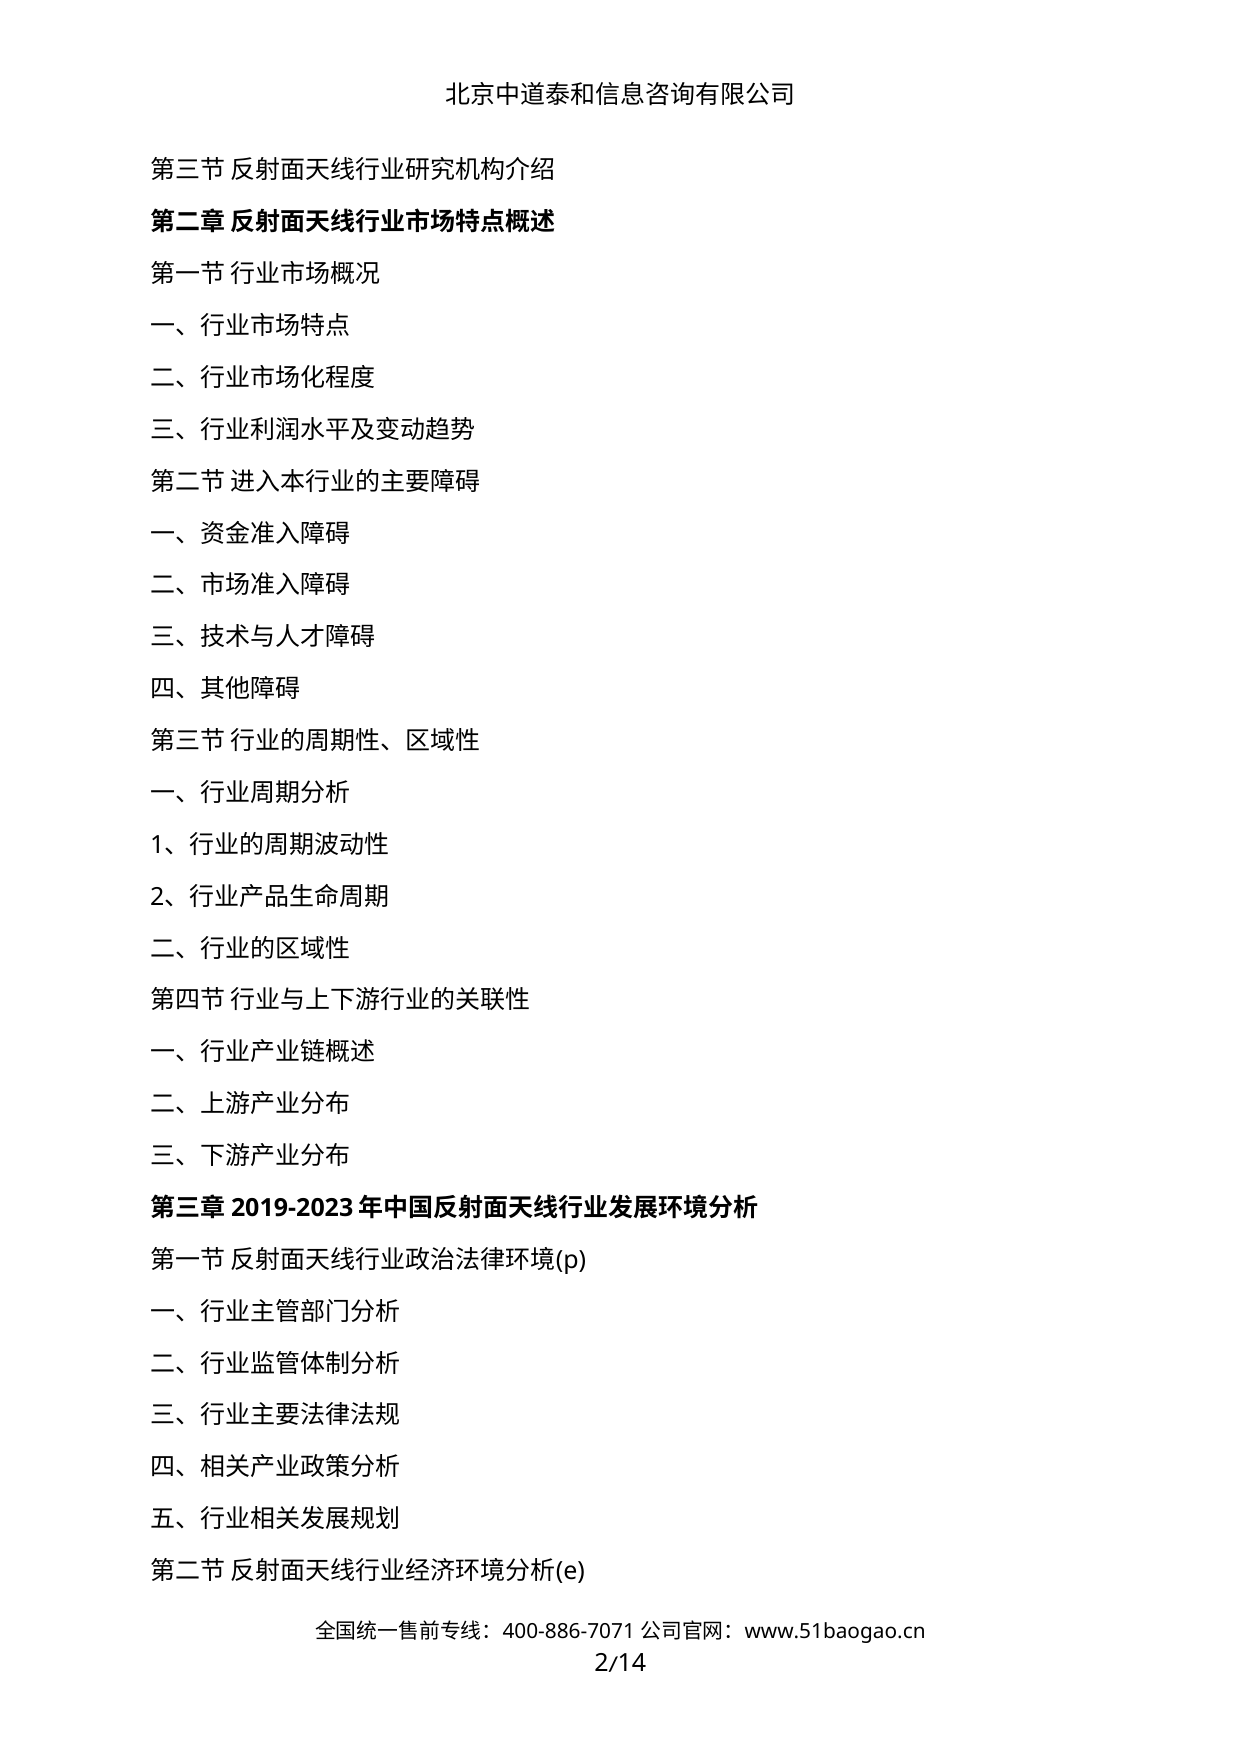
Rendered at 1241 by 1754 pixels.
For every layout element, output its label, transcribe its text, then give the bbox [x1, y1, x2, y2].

text 一、资金准入障碍 [150, 513, 1090, 549]
text 二、市场准入障碍 [150, 565, 1090, 601]
text 一、行业市场特点 [150, 306, 1090, 342]
text 第二节 反射面天线行业经济环境分析(e) [150, 1551, 1090, 1587]
text 一、行业主管部门分析 [150, 1291, 1090, 1327]
text 第三节 行业的周期性、区域性 [150, 721, 1090, 757]
text 第一节 行业市场概况 [150, 254, 1090, 290]
text 二、行业市场化程度 [150, 357, 1090, 394]
text 五、行业相关发展规划 [150, 1499, 1090, 1535]
text 第三章 2019-2023年中国反射面天线行业发展环境分析 [150, 1187, 1090, 1224]
text 三、下游产业分布 [150, 1136, 1090, 1172]
text 三、行业利润水平及变动趋势 [150, 409, 1090, 446]
text 1、行业的周期波动性 [150, 824, 1090, 861]
text 三、技术与人才障碍 [150, 617, 1090, 653]
text 一、行业产业链概述 [150, 1032, 1090, 1068]
text 三、行业主要法律法规 [150, 1395, 1090, 1431]
text 第一节 反射面天线行业政治法律环境(p) [150, 1239, 1090, 1276]
text 一、行业周期分析 [150, 772, 1090, 809]
text 第二节 进入本行业的主要障碍 [150, 461, 1090, 497]
text 二、上游产业分布 [150, 1084, 1090, 1120]
text 第三节 反射面天线行业研究机构介绍 [150, 150, 1090, 186]
text 四、相关产业政策分析 [150, 1447, 1090, 1483]
text 二、行业的区域性 [150, 928, 1090, 964]
text 2、行业产品生命周期 [150, 876, 1090, 912]
text 二、行业监管体制分析 [150, 1343, 1090, 1379]
text 四、其他障碍 [150, 669, 1090, 705]
text 第四节 行业与上下游行业的关联性 [150, 980, 1090, 1016]
text 第二章 反射面天线行业市场特点概述 [150, 202, 1090, 238]
